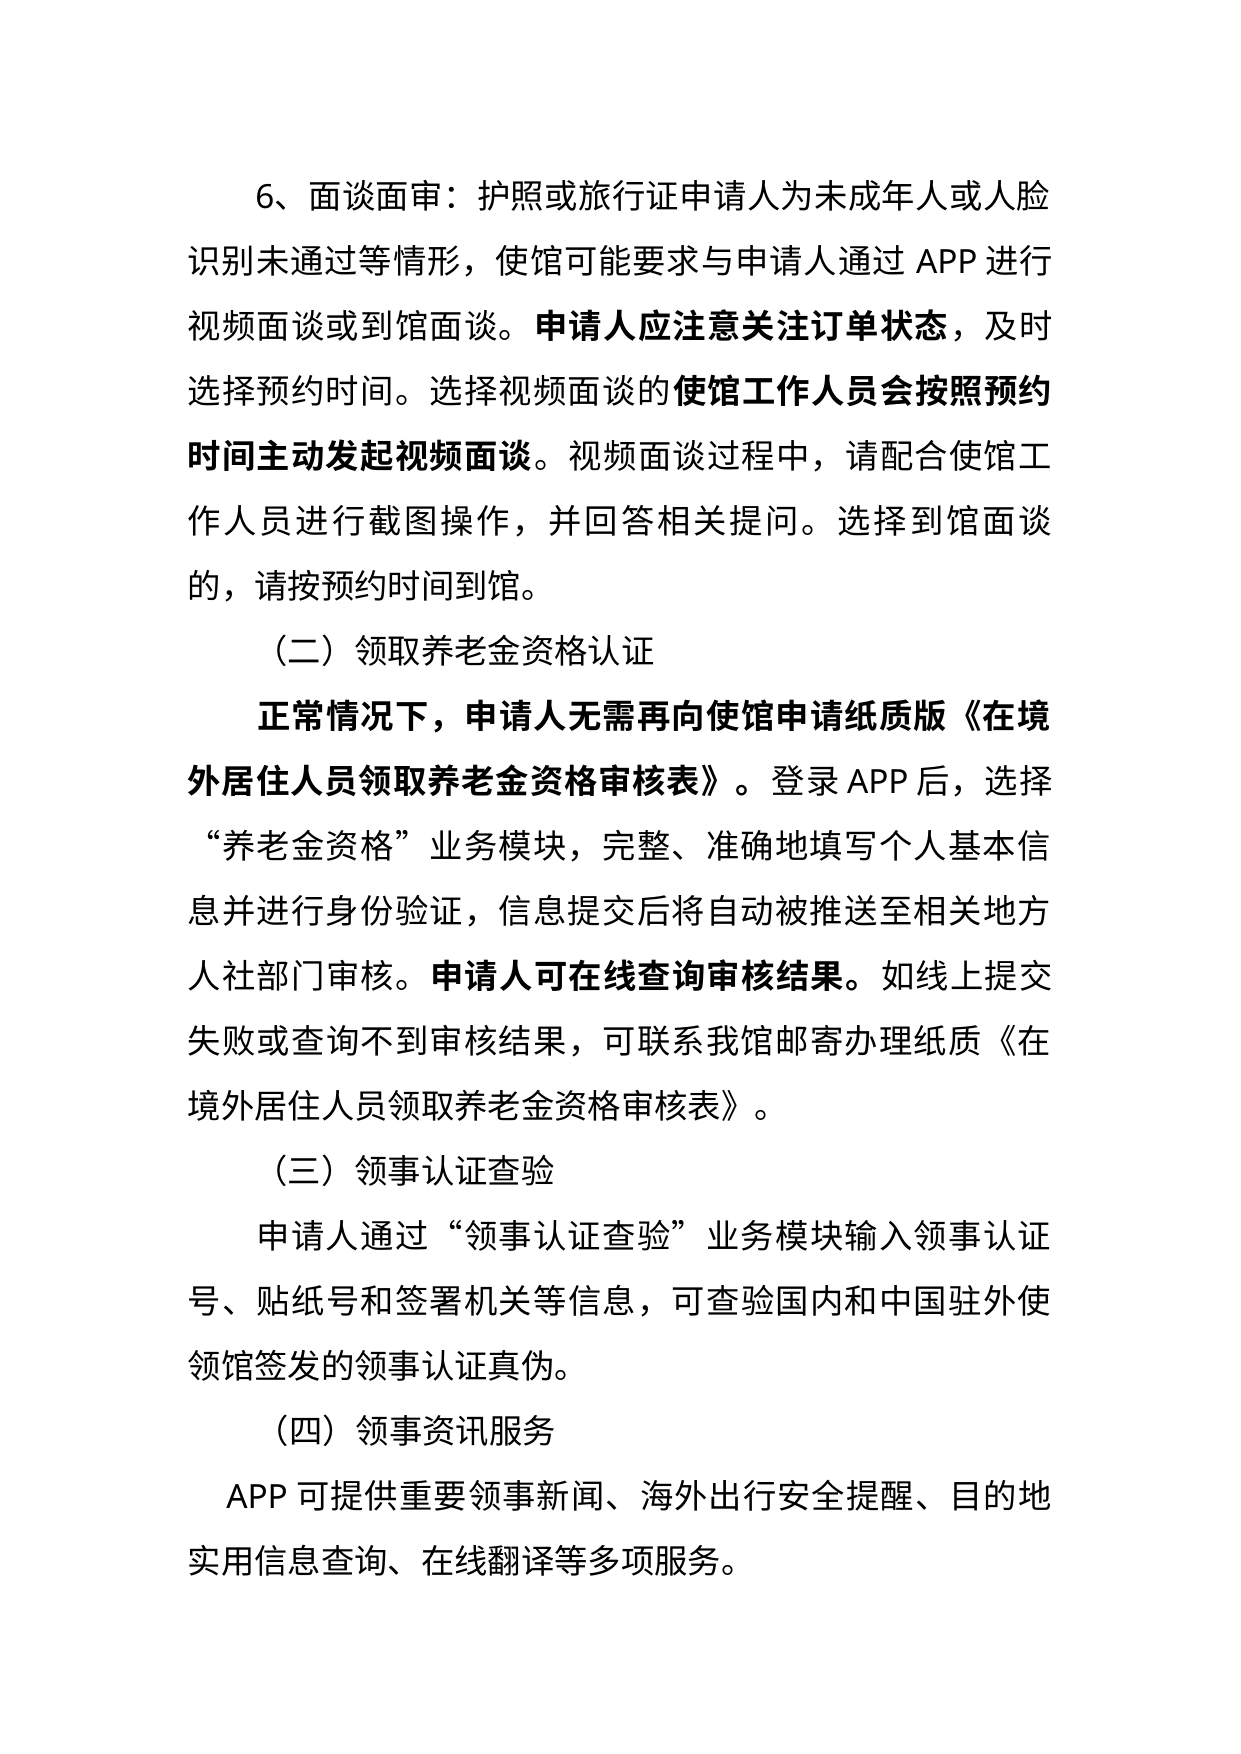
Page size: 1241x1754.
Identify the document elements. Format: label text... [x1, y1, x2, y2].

list 领事资讯服务 APP可提供重要领事新闻、海外出行安全提醒、目的地实用信息查询、在线翻译等多项服务。 [187, 1397, 1053, 1592]
text （二）领取养老金资格认证 [187, 617, 1053, 682]
text （三）领事认证查验 [187, 1137, 1053, 1202]
text 正常情况下，申请人无需再向使馆申请纸质版《在境外居住人员领取养老金资格审核表》。登录APP后，选择“养老金资格”业务模块，完整、准确地填写个人基本信息并进行身份验证，信息提交后将自动被推送至相关地方人社部门审核。申请人可在线查询审核结果。如线上提交失败或查询不到审核结果，可联系我馆邮寄办理纸质《在境外居住人员领取养老金资格审核表》。 [187, 682, 1053, 1137]
text 6、面谈面审：护照或旅行证申请人为未成年人或人脸识别未通过等情形，使馆可能要求与申请人通过APP进行视频面谈或到馆面谈。申请人应注意关注订单状态，及时选择预约时间。选择视频面谈的使馆工作人员会按照预约时间主动发起视频面谈。视频面谈过程中，请配合使馆工作人员进行截图操作，并回答相关提问。选择到馆面谈的，请按预约时间到馆。 [187, 162, 1053, 617]
text 申请人通过“领事认证查验”业务模块输入领事认证号、贴纸号和签署机关等信息，可查验国内和中国驻外使领馆签发的领事认证真伪。 [187, 1202, 1053, 1397]
